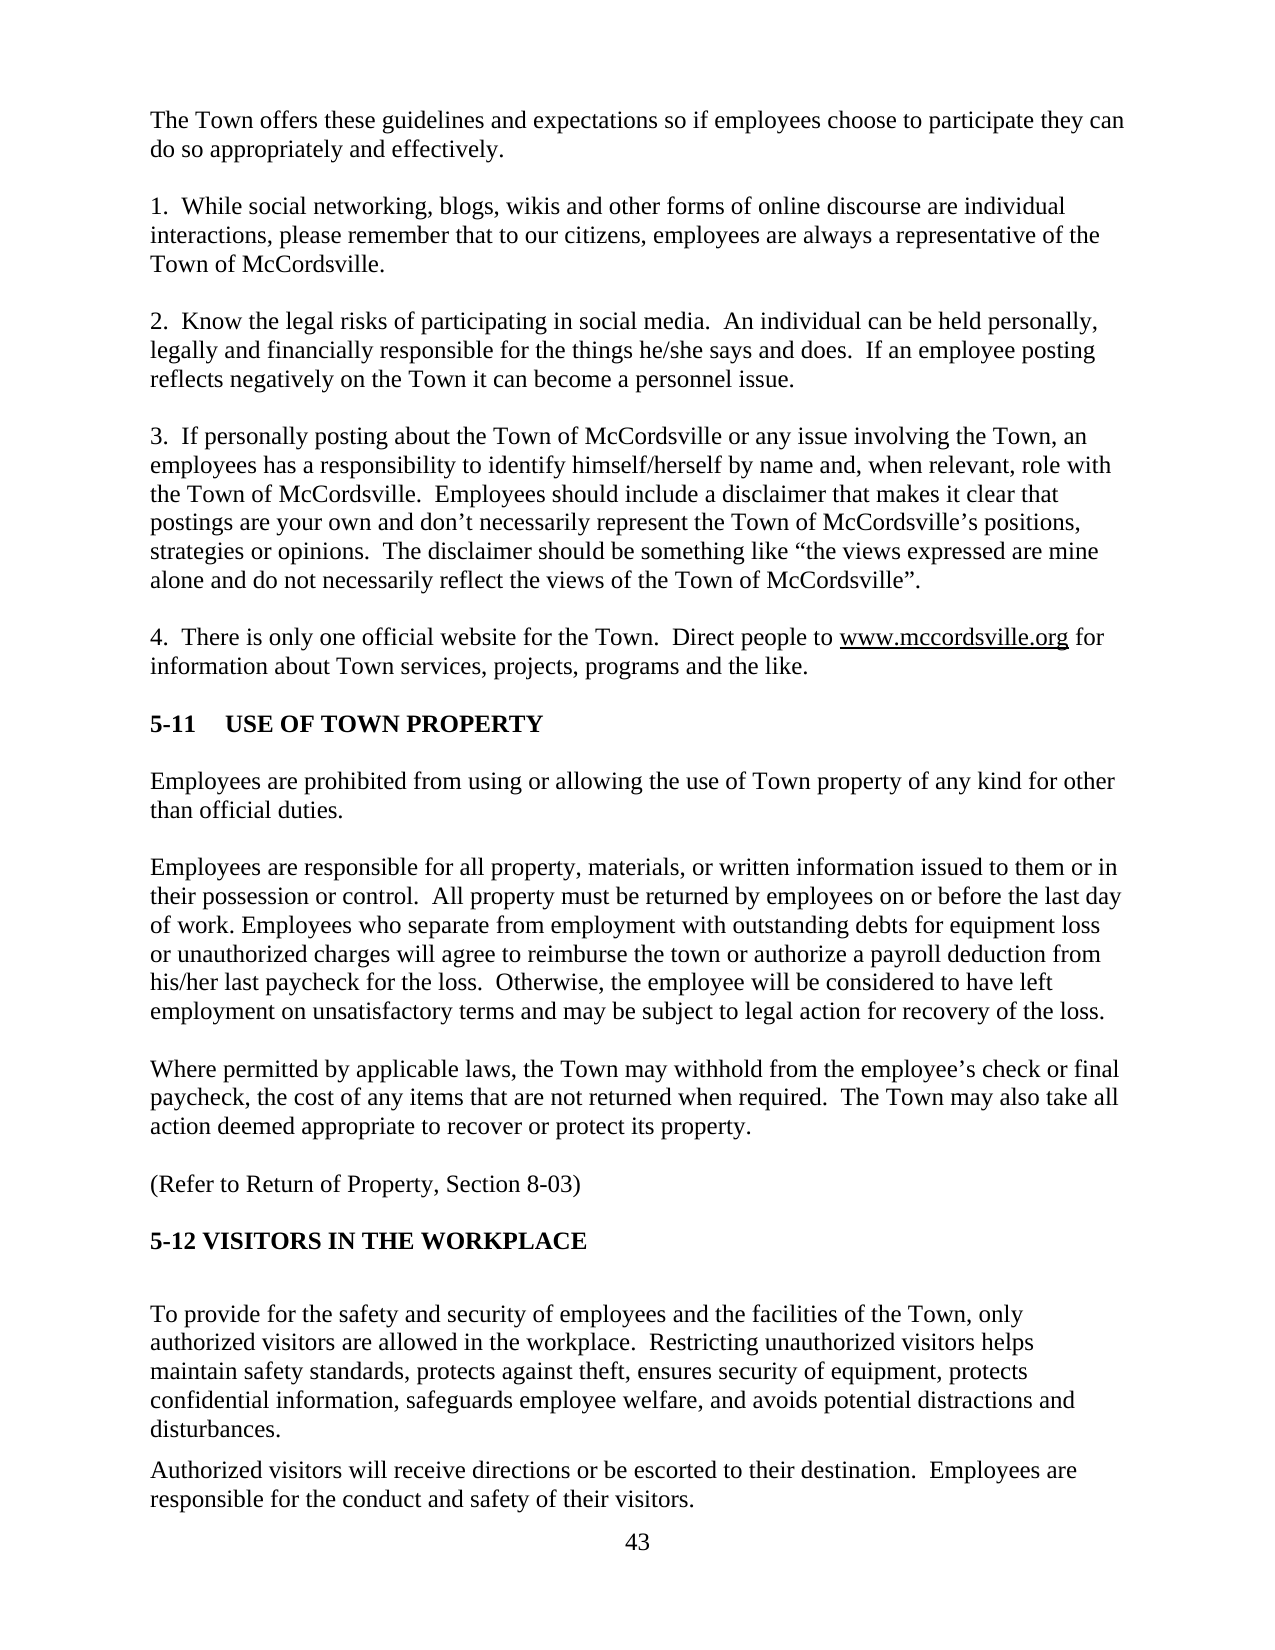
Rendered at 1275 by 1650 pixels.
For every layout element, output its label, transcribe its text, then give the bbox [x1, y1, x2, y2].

text 1. While social networking, blogs, wikis and other forms of online discourse are individual interactions, please remember that to our citizens, employees are always a representative of the Town of McCordsville. [150, 191, 1125, 277]
text 4. There is only one official website for the Town. Direct people to www.mccordsville.org for information about Town services, projects, programs and the like. [150, 622, 1125, 680]
text Authorized visitors will receive directions or be escorted to their destination. Employees are responsible for the conduct and safety of their visitors. [150, 1455, 1125, 1512]
text Where permitted by applicable laws, the Town may withhold from the employee’s check or final paycheck, the cost of any items that are not returned when required. The Town may also take all action deemed appropriate to recover or protect its property. [150, 1054, 1125, 1140]
text To provide for the safety and security of employees and the facilities of the Town, only authorized visitors are allowed in the workplace. Restricting unauthorized visitors helps maintain safety standards, protects against theft, ensures security of equipment, protects confidential information, safeguards employee welfare, and avoids potential distractions and disturbances. [150, 1299, 1125, 1442]
text 2. Know the legal risks of participating in social media. An individual can be held personally, legally and financially responsible for the things he/she says and does. If an employee posting reflects negatively on the Town it can become a personnel issue. [150, 306, 1125, 392]
text 5-12 VISITORS IN THE WORKPLACE [150, 1226, 1125, 1255]
text Employees are responsible for all property, materials, or written information issued to them or in their possession or control. All property must be returned by employees on or before the last day of work. Employees who separate from employment with outstanding debts for equipment loss or unauthorized charges will agree to reimburse the town or authorize a payroll deduction from his/her last paycheck for the loss. Otherwise, the employee will be considered to have left employment on unsatisfactory terms and may be subject to legal action for recovery of the loss. [150, 852, 1125, 1025]
text 5-11 USE OF TOWN PROPERTY [150, 709, 1125, 737]
text Employees are prohibited from using or allowing the use of Town property of any kind for other than official duties. [150, 766, 1125, 824]
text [150, 105, 1125, 162]
text 3. If personally posting about the Town of McCordsville or any issue involving the Town, an employees has a responsibility to identify himself/herself by name and, when relevant, role with the Town of McCordsville. Employees should include a disclaimer that makes it clear that postings are your own and don’t necessarily represent the Town of McCordsville’s positions, strategies or opinions. The disclaimer should be something like “the views expressed are mine alone and do not necessarily reflect the views of the Town of McCordsville”. [150, 421, 1125, 594]
text (Refer to Return of Property, Section 8-03) [150, 1169, 1125, 1197]
